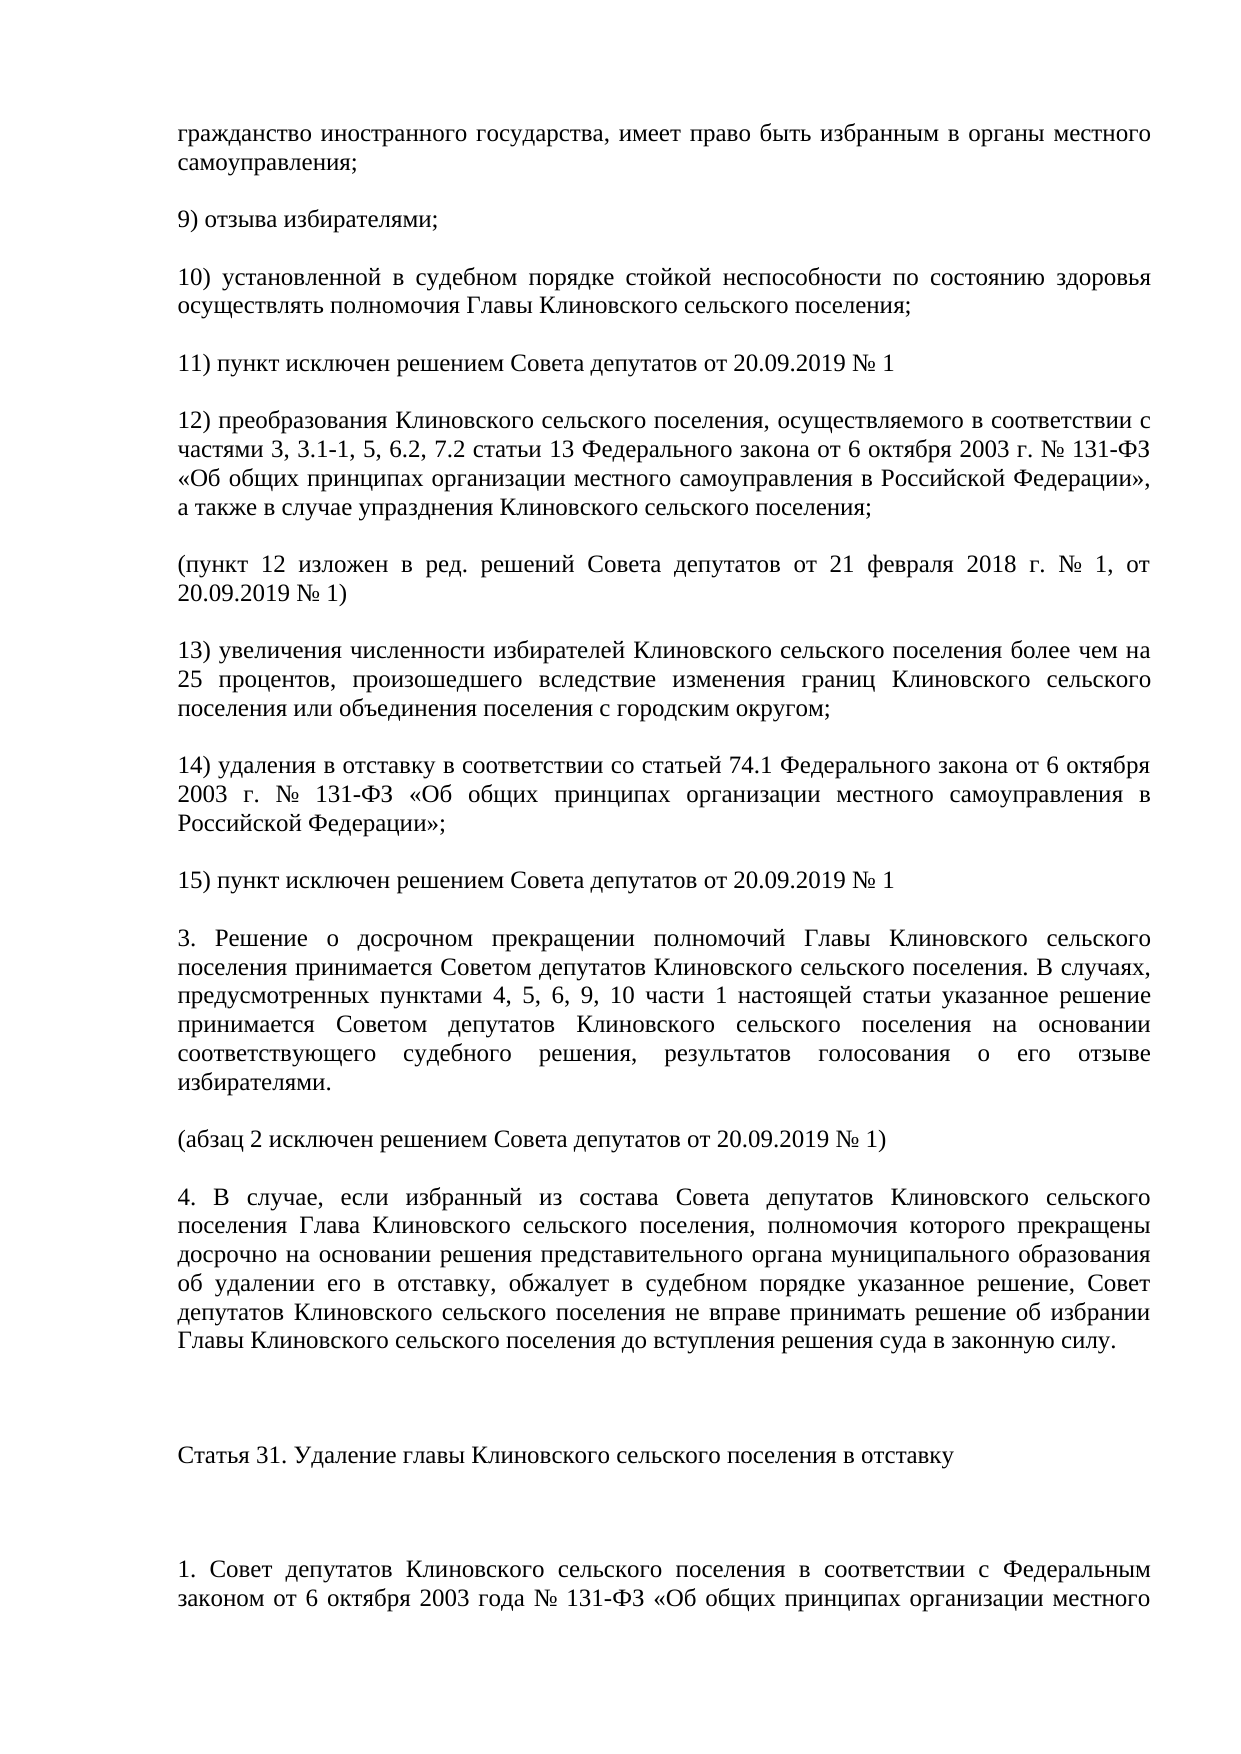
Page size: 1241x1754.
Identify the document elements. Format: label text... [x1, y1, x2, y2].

text (абзац 2 исключен решением Совета депутатов от 20.09.2019 № 1) [177, 1124, 1152, 1153]
text Статья 31. Удаление главы Клиновского сельского поселения в отставку [177, 1440, 1152, 1469]
text (пункт 12 изложен в ред. решений Совета депутатов от 21 февраля 2018 г. № 1, от 20.09.2019 № 1) [177, 549, 1152, 607]
text 13) увеличения численности избирателей Клиновского сельского поселения более чем на 25 процентов, произошедшего вследствие изменения границ Клиновского сельского поселения или объединения поселения с городским округом; [177, 636, 1152, 722]
text 4. В случае, если избранный из состава Совета депутатов Клиновского сельского поселения Глава Клиновского сельского поселения, полномочия которого прекращены досрочно на основании решения представительного органа муниципального образования об удалении его в отставку, обжалует в судебном порядке указанное решение, Совет депутатов Клиновского сельского поселения не вправе принимать решение об избрании Главы Клиновского сельского поселения до вступления решения суда в законную силу. [177, 1182, 1152, 1354]
text 10) установленной в судебном порядке стойкой неспособности по состоянию здоровья осуществлять полномочия Главы Клиновского сельского поселения; [177, 262, 1152, 319]
text 15) пункт исключен решением Совета депутатов от 20.09.2019 № 1 [177, 866, 1152, 894]
text 9) отзыва избирателями; [177, 204, 1152, 233]
text 12) преобразования Клиновского сельского поселения, осуществляемого в соответствии с частями 3, 3.1-1, 5, 6.2, 7.2 статьи 13 Федерального закона от 6 октября 2003 г. № 131-ФЗ «Об общих принципах организации местного самоуправления в Российской Федерации», а также в случае упразднения Клиновского сельского поселения; [177, 406, 1152, 521]
text 14) удаления в отставку в соответствии со статьей 74.1 Федерального закона от 6 октября 2003 г. № 131-ФЗ «Об общих принципах организации местного самоуправления в Российской Федерации»; [177, 751, 1152, 837]
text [177, 1554, 1152, 1612]
text 3. Решение о досрочном прекращении полномочий Главы Клиновского сельского поселения принимается Советом депутатов Клиновского сельского поселения. В случаях, предусмотренных пунктами 4, 5, 6, 9, 10 части 1 настоящей статьи указанное решение принимается Советом депутатов Клиновского сельского поселения на основании соответствующего судебного решения, результатов голосования о его отзыве избирателями. [177, 923, 1152, 1096]
text 11) пункт исключен решением Совета депутатов от 20.09.2019 № 1 [177, 348, 1152, 377]
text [177, 118, 1152, 176]
